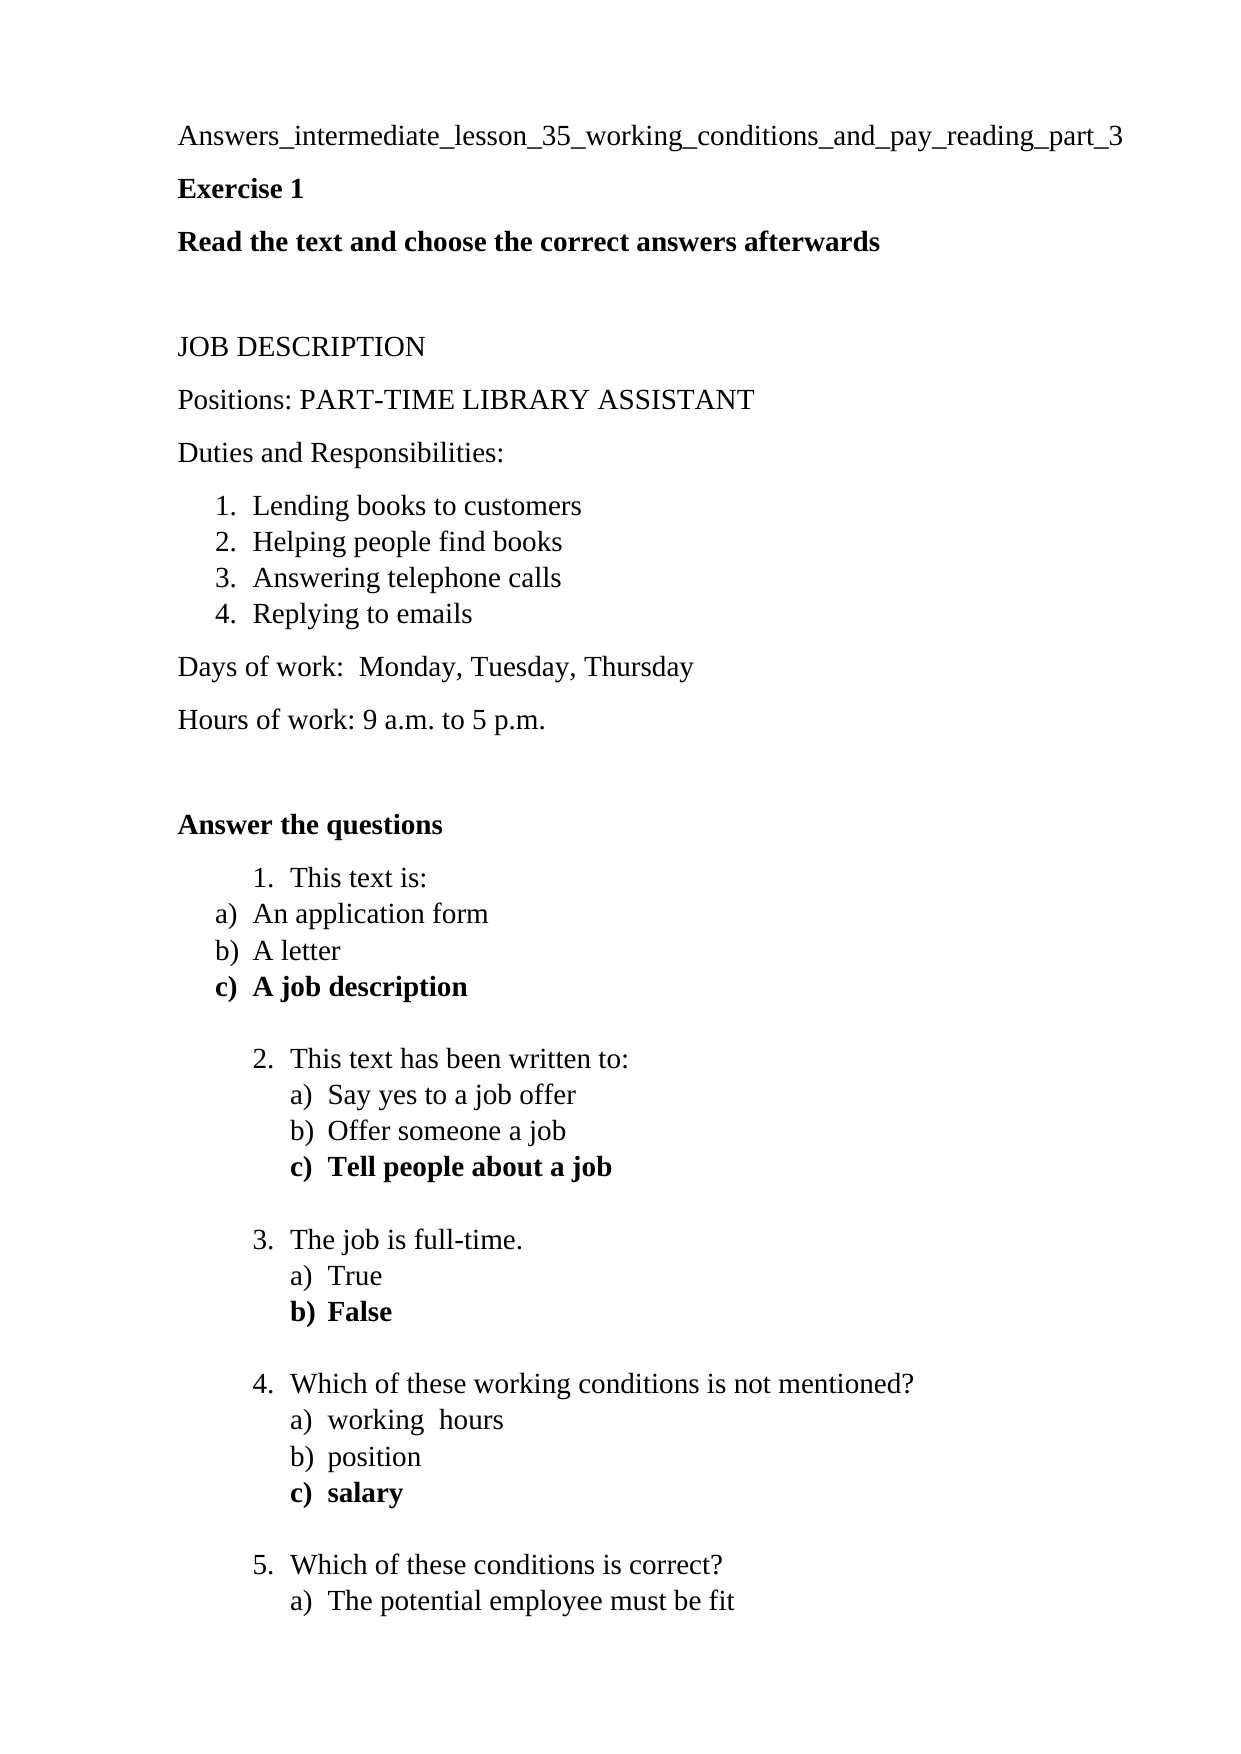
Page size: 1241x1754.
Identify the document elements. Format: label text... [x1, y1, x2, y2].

list The potential employee must be fit [290, 1583, 1152, 1617]
list Answering telephone calls [215, 560, 1152, 594]
list Lending books to customers [215, 488, 1152, 521]
text Read the text and choose the correct answers afterwards [177, 224, 1152, 257]
list The job is full-time. [252, 1222, 1152, 1255]
list This text is: [252, 860, 1152, 894]
list False [290, 1294, 1152, 1328]
text Hours of work: 9 a.m. to 5 p.m. [177, 702, 1152, 735]
text Days of work: Monday, Tuesday, Thursday [177, 649, 1152, 683]
text Positions: PART-TIME LIBRARY ASSISTANT [177, 382, 1152, 416]
list A letter [215, 933, 1152, 966]
text Duties and Responsibilities: [177, 435, 1152, 468]
list working hours [290, 1402, 1152, 1436]
list Say yes to a job offer [290, 1077, 1152, 1111]
list An application form [215, 896, 1152, 930]
list Tell people about a job [290, 1149, 1152, 1183]
list Replying to emails [215, 596, 1152, 630]
list Which of these conditions is correct? [252, 1547, 1152, 1581]
list A job description [215, 969, 1152, 1002]
list salary [290, 1475, 1152, 1508]
list Offer someone a job [290, 1113, 1152, 1147]
list This text has been written to: [252, 1041, 1152, 1074]
list True [290, 1258, 1152, 1291]
text Answers_intermediate_lesson_35_working_conditions_and_pay_reading_part_3 [177, 118, 1152, 152]
text JOB DESCRIPTION [177, 329, 1152, 363]
list position [290, 1439, 1152, 1472]
list Helping people find books [215, 524, 1152, 557]
list Which of these working conditions is not mentioned? [252, 1366, 1152, 1400]
text Exercise 1 [177, 171, 1152, 204]
text Answer the questions [177, 807, 1152, 841]
